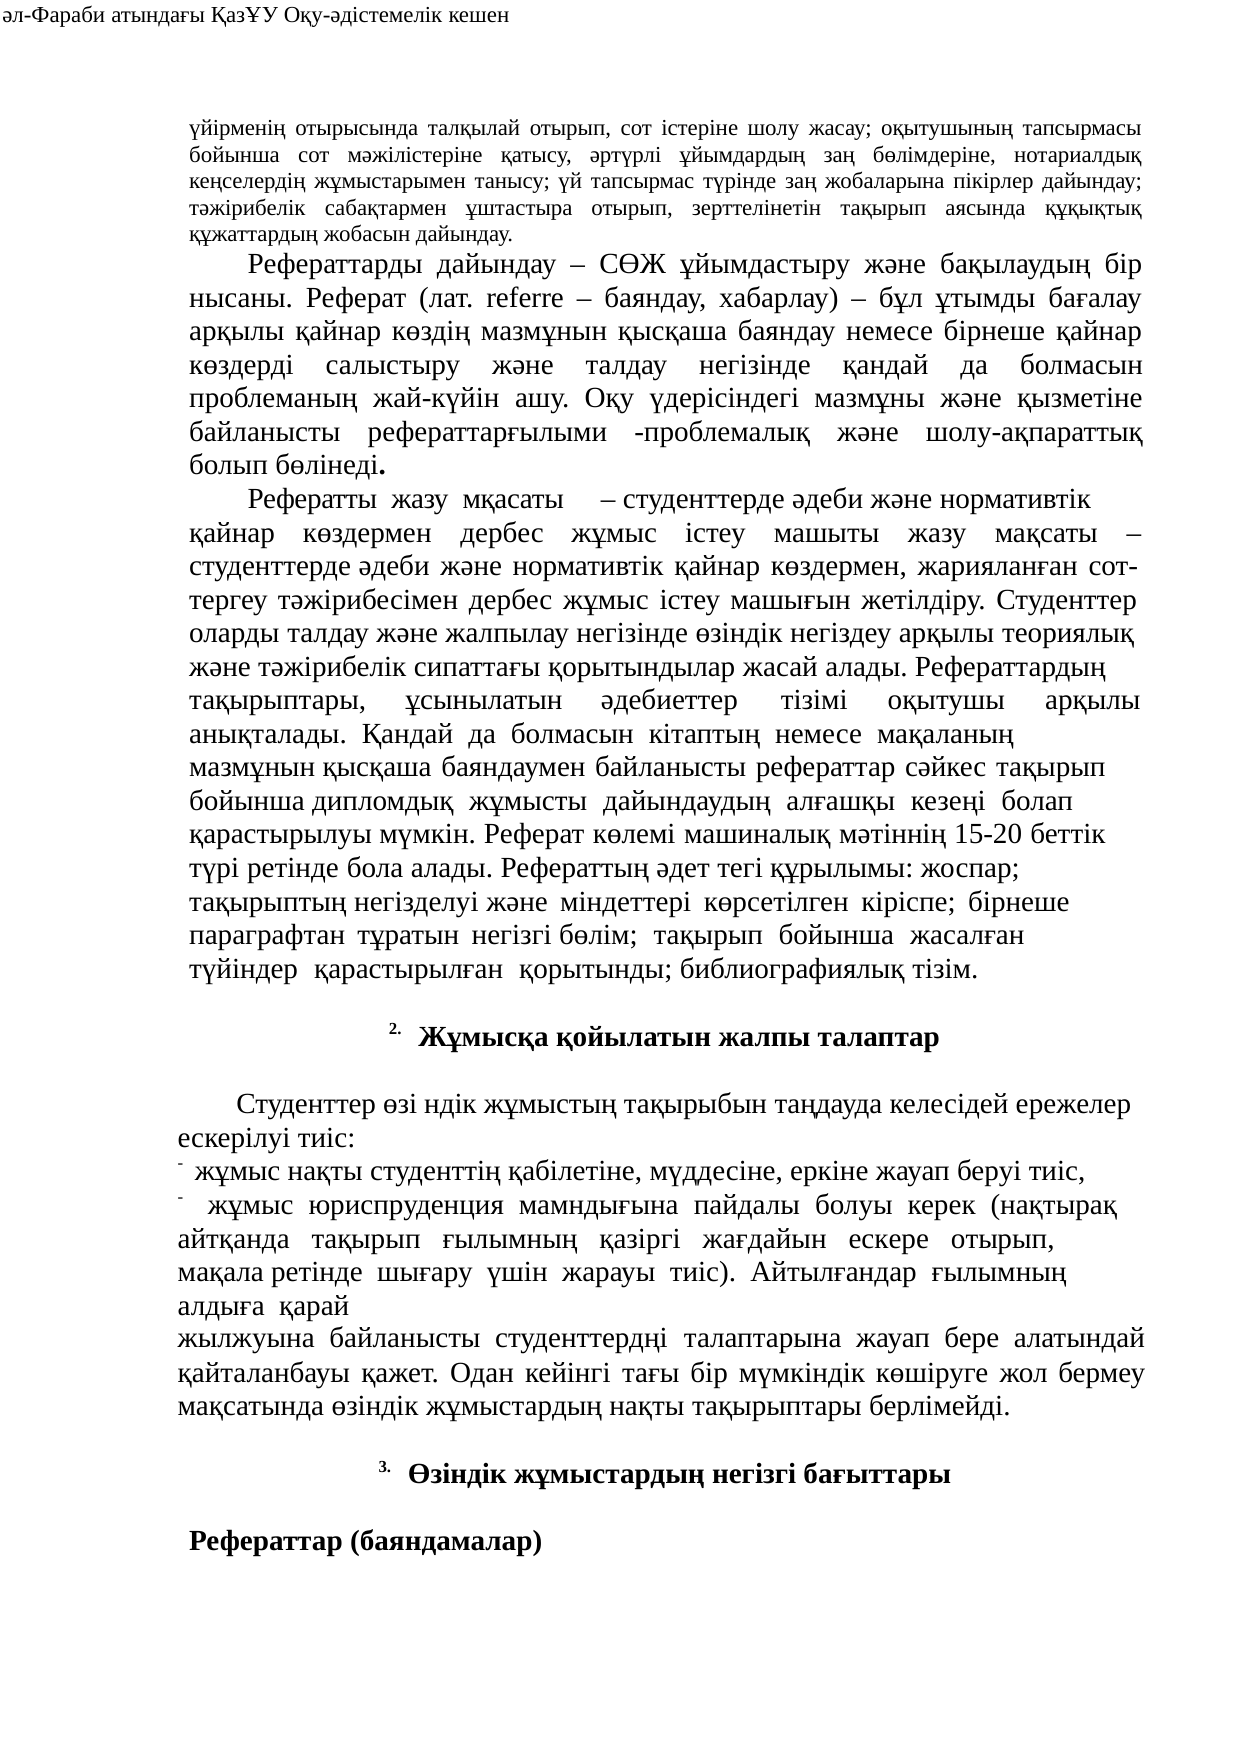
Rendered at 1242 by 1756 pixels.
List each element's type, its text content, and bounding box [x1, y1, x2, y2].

text Рефераттарды дайындау – СӨЖ ұйымдастыру және бақылаудың бір нысаны. Реферат (лат. referre – баяндау, хабарлау) – бұл ұтымды бағалау арқылы қайнар көздің мазмұнын қысқаша баяндау немесе бірнеше қайнар көздерді салыстыру және талдау негізінде қандай да болмасын проблеманың жай-күйін ашу. Оқу үдерісіндегі мазмұны және қызметіне байланысты рефераттарғылыми -проблемалық және шолу-ақпараттық болып бөлінеді. [189, 246, 1143, 481]
text қайталанбауы қажет. Одан кейінгі тағы бір мүмкіндік көшіруге жол бермеу мақсатында өзіндік жұмыстардың нақты тақырыптары берлімейді. [177, 1355, 1164, 1422]
subtitle Өзіндік жұмыстардың негізгі бағыттары Рефераттар (баяндамалар) [189, 1456, 952, 1557]
list жұмыс нақты студенттің қабілетіне, мүддесіне, еркіне жауап беруі тиіс, [177, 1154, 1164, 1187]
list жұмыс юриспруденция мамндығына пайдалы болуы керек (нақтырақ айтқанда тақырып ғылымның қазіргі жағдайын ескере отырып, мақала ретінде шығару үшін жарауы тиіс). Айтылғандар ғылымның алдыға қарай [177, 1187, 1154, 1321]
text үйірменің отырысында талқылай отырып, сот істеріне шолу жасау; оқытушының тапсырмасы бойынша сот мәжілістеріне қатысу, әртүрлі ұйымдардың заң бөлімдеріне, нотариалдық кеңселердің жұмыстарымен танысу; үй тапсырмас түрінде заң жобаларына пікірлер дайындау; тәжірибелік сабақтармен ұштастыра отырып, зерттелінетін тақырып аясында құқықтық құжаттардың жобасын дайындау. [189, 114, 1142, 246]
text Рефератты жазу мқасаты – студенттерде әдеби және нормативтік қайнар көздермен дербес жұмыс істеу машыты жазу мақсаты – студенттерде әдеби және нормативтік қайнар көздермен, жарияланған сот- тергеу тәжірибесімен дербес жұмыс істеу машығын жетілдіру. Студенттер оларды талдау және жалпылау негізінде өзіндік негіздеу арқылы теориялық және тәжірибелік сипаттағы қорытындылар жасай алады. Рефераттардың тақырыптары, ұсынылатын әдебиеттер тізімі оқытушы арқылы анықталады. Қандай да болмасын кітаптың немесе мақаланың мазмұнын қысқаша баяндаумен байланысты рефераттар сәйкес тақырып бойынша дипломдық жұмысты дайындаудың алғашқы кезеңі болап қарастырылуы мүмкін. Реферат көлемі машиналық мәтіннің 15-20 беттік түрі ретінде бола алады. Рефераттың әдет тегі құрылымы: жоспар; тақырыптың негізделуі және міндеттері көрсетілген кіріспе; бірнеше параграфтан тұратын негізгі бөлім; тақырып бойынша жасалған түйіндер қарастырылған қорытынды; библиографиялық тізім. [189, 481, 1143, 984]
subtitle Жұмысқа қойылатын жалпы талаптар [389, 1019, 1164, 1052]
text жылжуына байланысты студенттердңі талаптарына жауап бере алатындай [177, 1321, 1164, 1354]
text Студенттер өзі ндік жұмыстың тақырыбын таңдауда келесідей ережелер ескерілуі тиіс: [177, 1086, 1143, 1153]
